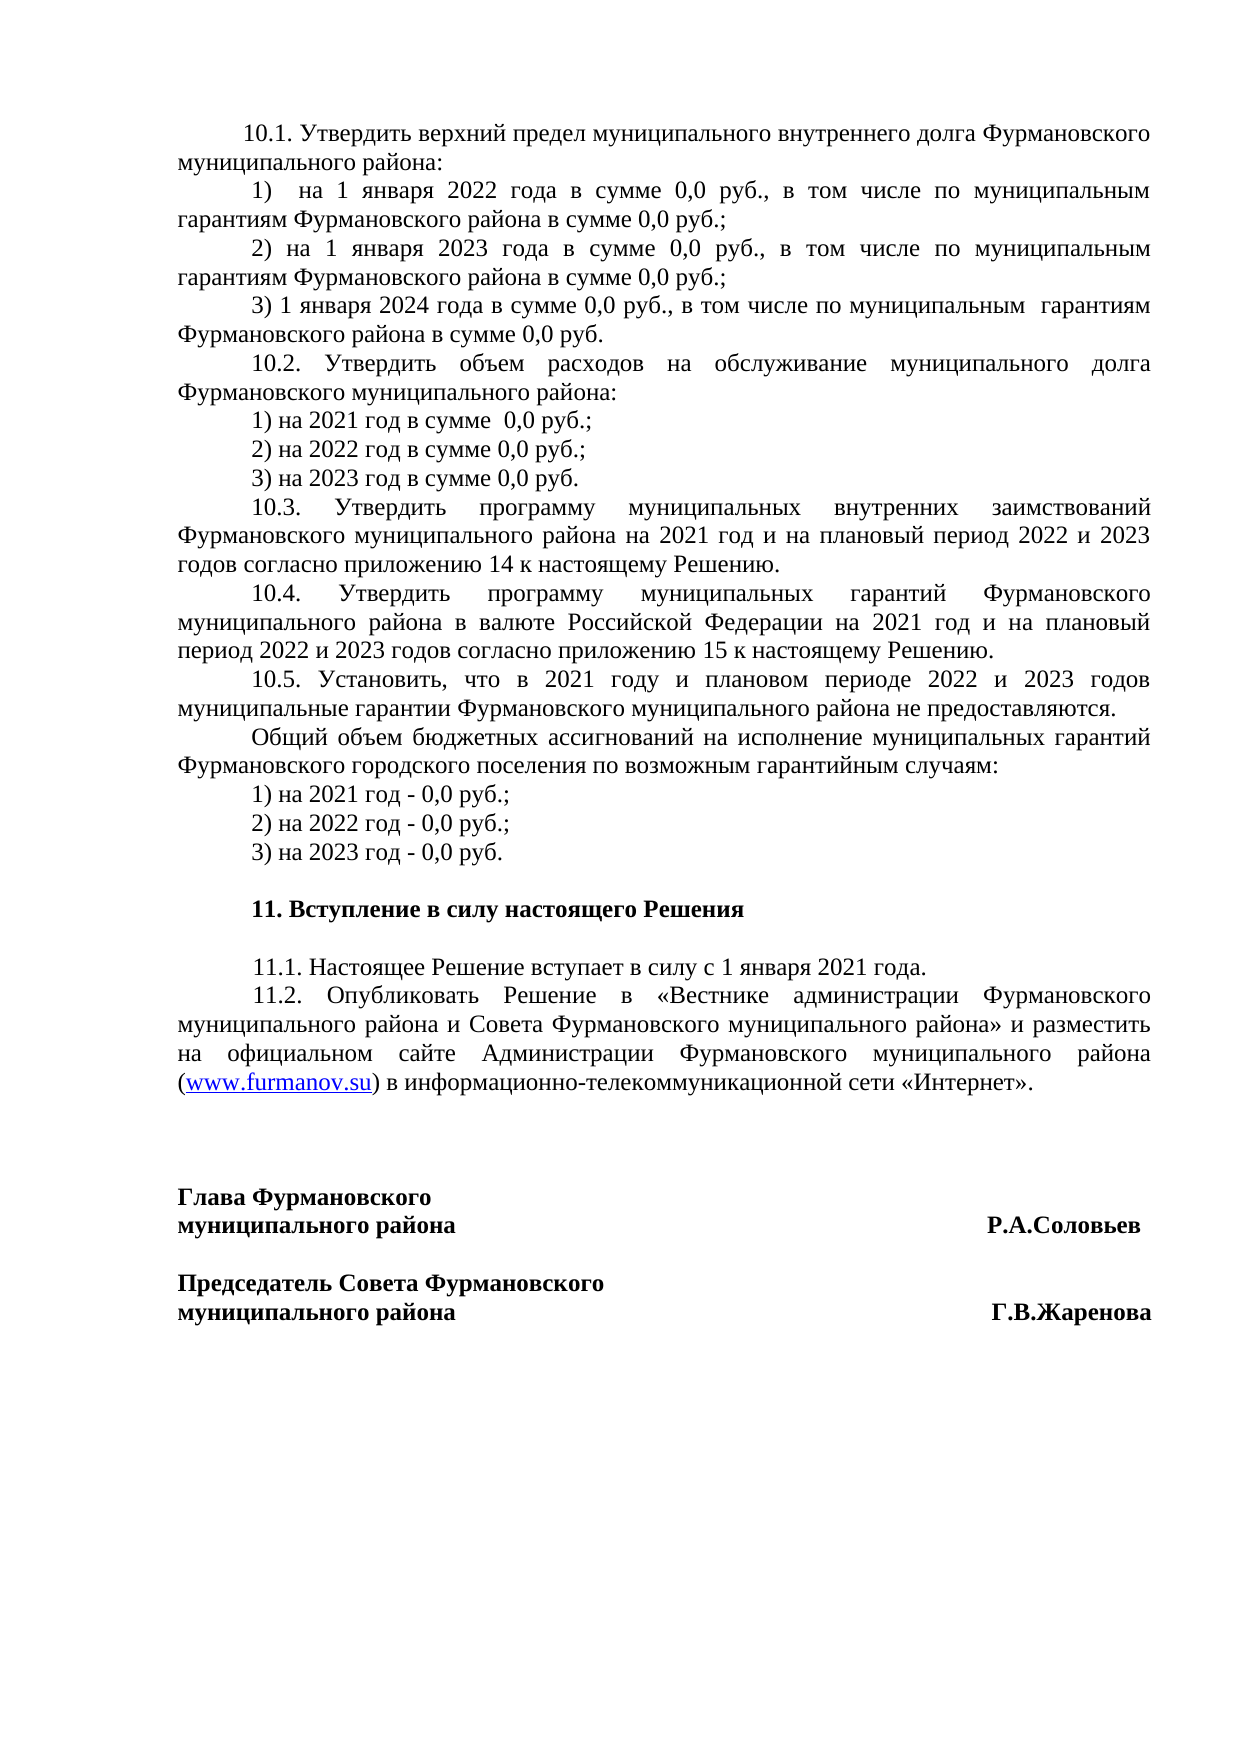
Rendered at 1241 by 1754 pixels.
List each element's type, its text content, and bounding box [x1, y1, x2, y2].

text Общий объем бюджетных ассигнований на исполнение муниципальных гарантий Фурмановского городского поселения по возможным гарантийным случаям: [177, 722, 1152, 779]
text 10.5. Установить, что в 2021 году и плановом периоде 2022 и 2023 годов муниципальные гарантии Фурмановского муниципального района не предоставляются. [177, 664, 1152, 722]
table_header Председатель Совета Фурмановского муниципального района [166, 1268, 685, 1326]
text 10.1. Утвердить верхний предел муниципального внутреннего долга Фурмановского муниципального района: [177, 118, 1152, 176]
text 2) на 2022 год - 0,0 руб.; [177, 808, 1152, 837]
text 1) на 2021 год в сумме 0,0 руб.; [177, 406, 1152, 434]
text 1) на 1 января 2022 года в сумме 0,0 руб., в том числе по муниципальным гарантиям Фурмановского района в сумме 0,0 руб.; [177, 176, 1152, 233]
text 10.2. Утвердить объем расходов на обслуживание муниципального долга Фурмановского муниципального района: [177, 348, 1152, 406]
text 11. Вступление в силу настоящего Решения [177, 894, 1152, 923]
text Глава Фурмановского [177, 1182, 1152, 1211]
text 11.2. Опубликовать Решение в «Вестнике администрации Фурмановского муниципального района и Совета Фурмановского муниципального района» и разместить на официальном сайте Администрации Фурмановского муниципального района (www.furmanov.su) в информационно-телекоммуникационной сети «Интернет». [177, 981, 1152, 1096]
text муниципального района Р.А.Соловьев [177, 1211, 1152, 1239]
text 3) 1 января 2024 года в сумме 0,0 руб., в том числе по муниципальным гарантиям Фурмановского района в сумме 0,0 руб. [177, 291, 1152, 348]
text 2) на 2022 год в сумме 0,0 руб.; [177, 434, 1152, 463]
table_header Г.В.Жаренова [685, 1268, 1163, 1326]
text 10.4. Утвердить программу муниципальных гарантий Фурмановского муниципального района в валюте Российской Федерации на 2021 год и на плановый период 2022 и 2023 годов согласно приложению 15 к настоящему Решению. [177, 578, 1152, 664]
text 10.3. Утвердить программу муниципальных внутренних заимствований Фурмановского муниципального района на 2021 год и на плановый период 2022 и 2023 годов согласно приложению 14 к настоящему Решению. [177, 492, 1152, 578]
text 11.1. Настоящее Решение вступает в силу с 1 января 2021 года. [177, 952, 1152, 981]
text 2) на 1 января 2023 года в сумме 0,0 руб., в том числе по муниципальным гарантиям Фурмановского района в сумме 0,0 руб.; [177, 233, 1152, 291]
text 3) на 2023 год в сумме 0,0 руб. [177, 463, 1152, 492]
text 1) на 2021 год - 0,0 руб.; [177, 779, 1152, 808]
text 3) на 2023 год - 0,0 руб. [177, 837, 1152, 866]
